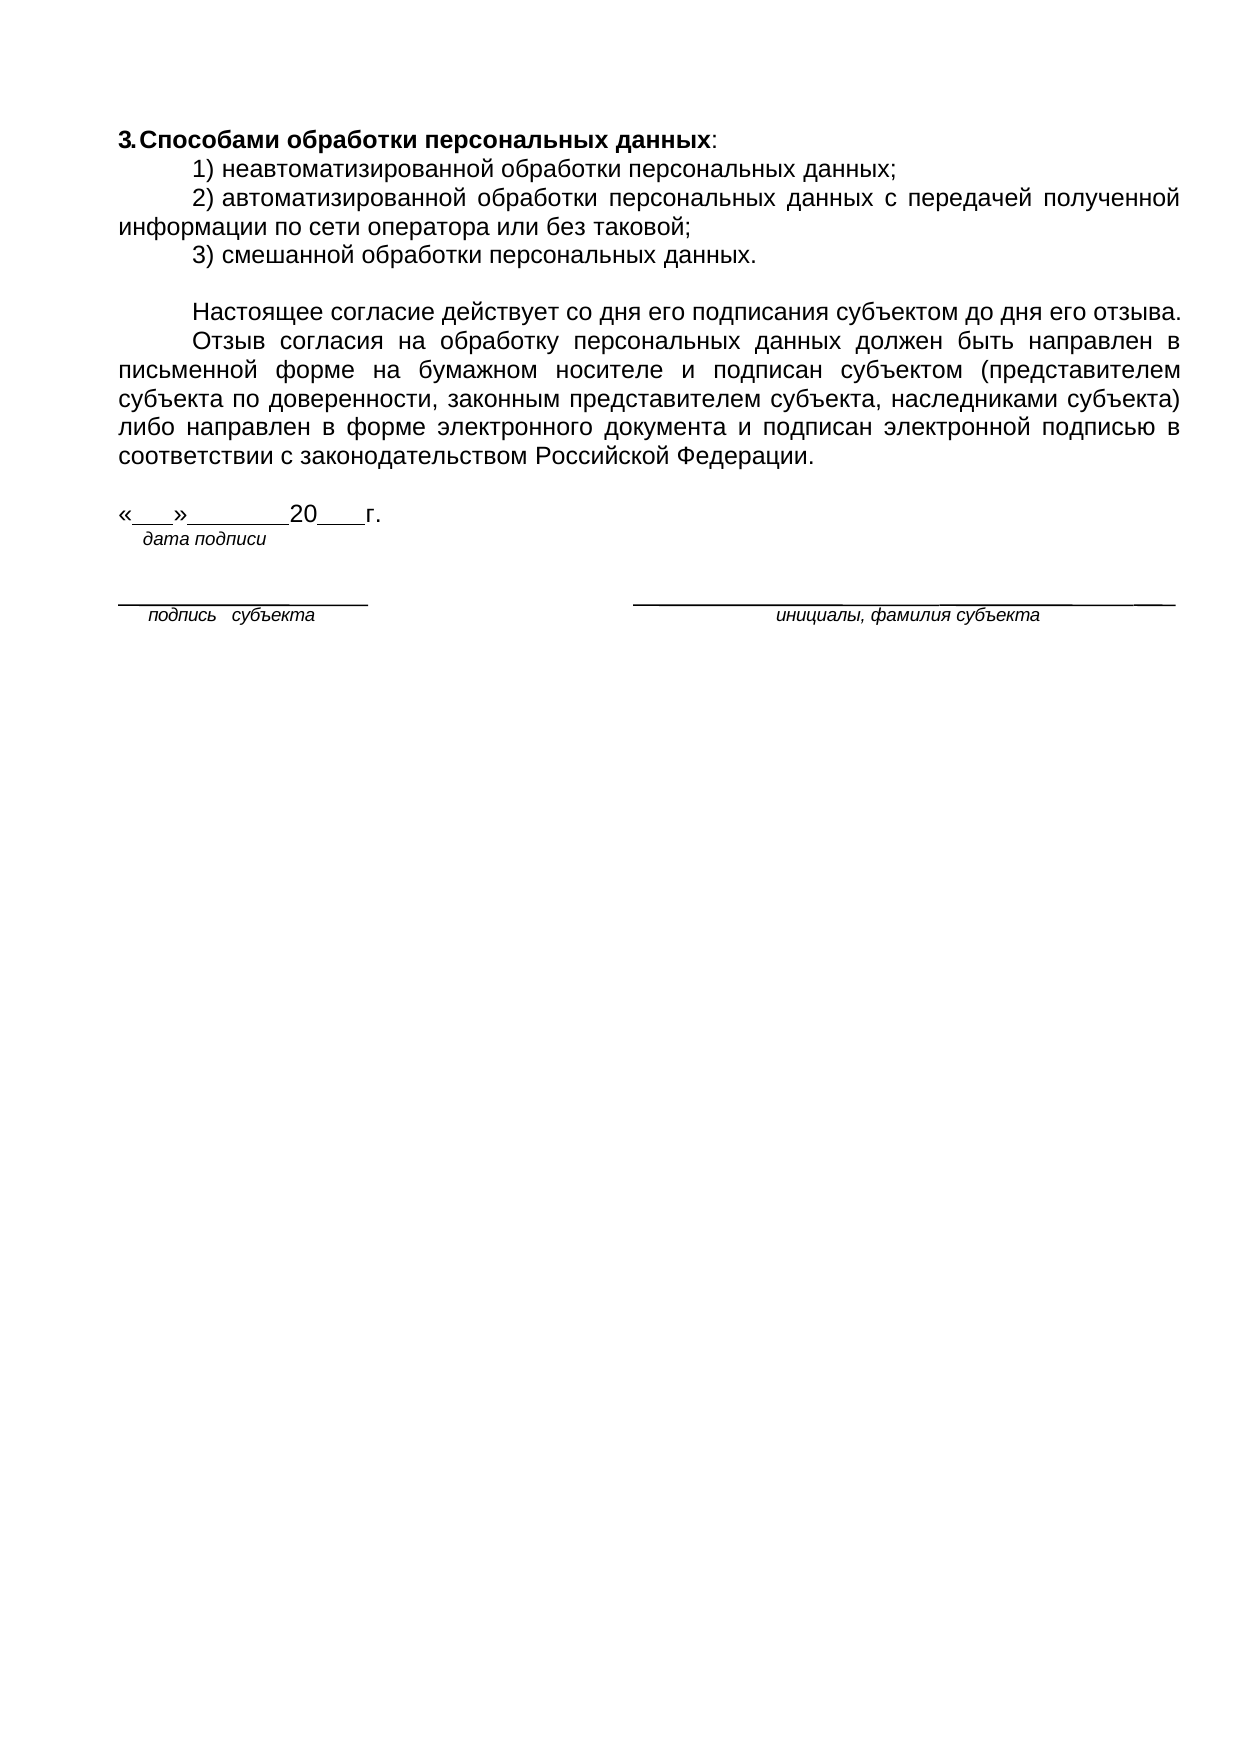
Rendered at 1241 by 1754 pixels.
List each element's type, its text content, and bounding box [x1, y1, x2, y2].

text Отзыв согласия на обработку персональных данных должен быть направлен в письменной форме на бумажном носителе и подписан субъектом (представителем субъекта по доверенности, законным представителем субъекта, наследниками субъекта) либо направлен в форме электронного документа и подписан электронной подписью в соответствии с законодательством Российской Федерации. [118, 326, 1182, 470]
text Настоящее согласие действует со дня его подписания субъектом до дня его отзыва. [192, 297, 1192, 326]
list смешанной обработки персональных данных. [192, 241, 1192, 269]
list автоматизированной обработки персональных данных с передачей полученной информации по сети оператора или без таковой; [118, 183, 1181, 241]
text дата подписи [143, 527, 1192, 549]
list неавтоматизированной обработки персональных данных; [192, 154, 1192, 183]
text подпись субъекта инициалы, фамилия субъекта [148, 600, 1192, 625]
subtitle Способами обработки персональных данных: [118, 126, 1192, 154]
text « » 20 г. [118, 498, 1192, 527]
